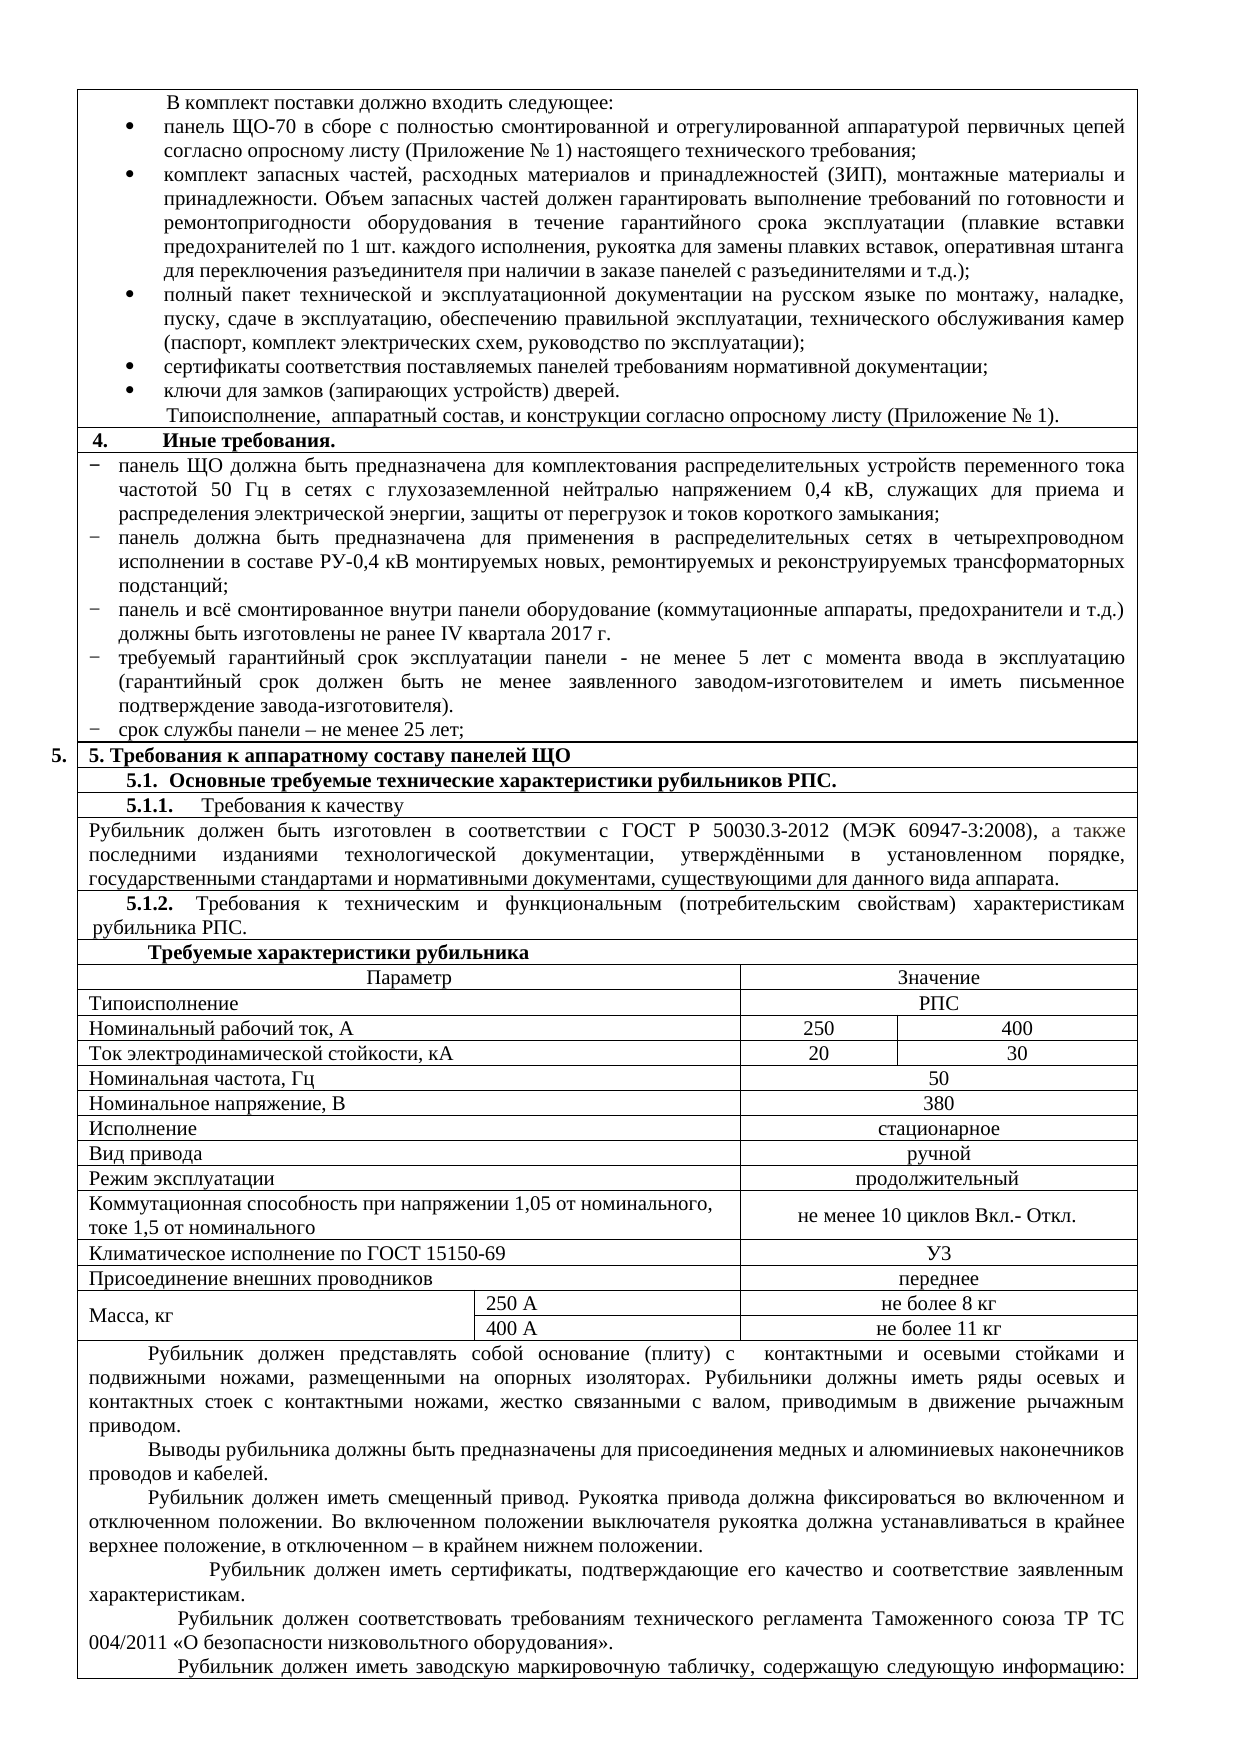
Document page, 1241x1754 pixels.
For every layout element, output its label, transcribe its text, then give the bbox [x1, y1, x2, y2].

table_cell ручной [741, 1141, 1137, 1165]
table_cell 20 [741, 1041, 897, 1065]
table_cell Исполнение [78, 1116, 740, 1140]
table_cell У3 [741, 1240, 1137, 1264]
table_cell 400 А [475, 1316, 740, 1340]
table_cell стационарное [741, 1116, 1137, 1140]
table_cell Вид привода [78, 1141, 740, 1165]
table_cell 50 [741, 1066, 1137, 1090]
table_cell Параметр [78, 965, 740, 989]
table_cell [78, 1341, 1137, 1678]
table_cell Номинальное напряжение, В [78, 1091, 740, 1115]
table_cell продолжительный [741, 1166, 1137, 1190]
table_cell Требуемые характеристики рубильника [78, 940, 1137, 964]
table_cell 250 А [475, 1291, 740, 1315]
table_cell В комплект поставки должно входить следующее: панель ЩО-70 в сборе с полностью смонтированной и отрегулированной аппаратурой первичных цепей согласно опросному листу (Приложение № 1) настоящего технического требования; комплект запасных частей, расходных материалов и принадлежностей (ЗИП), монтажные материалы и принадлежности. Объем запасных частей должен гарантировать выполнение требований по готовности и ремонтопригодности оборудования в течение гарантийного срока эксплуатации (плавкие вставки предохранителей по 1 шт. каждого исполнения, рукоятка для замены плавких вставок, оперативная штанга для переключения разъединителя при наличии в заказе панелей с разъединителями и т.д.); полный пакет технической и эксплуатационной документации на русском языке по монтажу, наладке, пуску, сдаче в эксплуатацию, обеспечению правильной эксплуатации, технического обслуживания камер (паспорт, комплект электрических схем, руководство по эксплуатации); сертификаты соответствия поставляемых панелей требованиям нормативной документации; ключи для замков (запирающих устройств) дверей. Типоисполнение, аппаратный состав, и конструкции согласно опросному листу (Приложение № 1). [78, 90, 1137, 427]
table_cell Ток электродинамической стойкости, кА [78, 1041, 740, 1065]
table_cell Требования к качеству [78, 793, 1137, 817]
table_cell панель ЩО должна быть предназначена для комплектования распределительных устройств переменного тока частотой 50 Гц в сетях с глухозаземленной нейтралью напряжением 0,4 кВ, служащих для приема и распределения электрической энергии, защиты от перегрузок и токов короткого замыкания; панель должна быть предназначена для применения в распределительных сетях в четырехпроводном исполнении в составе РУ-0,4 кВ монтируемых новых, ремонтируемых и реконструируемых трансформаторных подстанций; панель и всё смонтированное внутри панели оборудование (коммутационные аппараты, предохранители и т.д.) должны быть изготовлены не ранее IV квартала 2017 г. требуемый гарантийный срок эксплуатации панели - не менее 5 лет с момента ввода в эксплуатацию (гарантийный срок должен быть не менее заявленного заводом-изготовителем и иметь письменное подтверждение завода-изготовителя). срок службы панели – не менее 25 лет; [78, 453, 1137, 741]
table_cell переднее [741, 1266, 1137, 1289]
table_cell Масса, кг [78, 1291, 474, 1340]
table_cell Иные требования. [78, 428, 1137, 452]
table_cell Климатическое исполнение по ГОСТ 15150-69 [78, 1240, 740, 1264]
table_cell Номинальная частота, Гц [78, 1066, 740, 1090]
table_cell 400 [898, 1016, 1137, 1039]
table_cell 30 [898, 1041, 1137, 1065]
table_cell Требования к техническим и функциональным (потребительским свойствам) характеристикам рубильника РПС. [78, 891, 1137, 939]
table_cell не более 11 кг [741, 1316, 1137, 1340]
table_cell Основные требуемые технические характеристики рубильников РПС. [78, 768, 1137, 792]
table_cell РПС [741, 990, 1137, 1014]
table_cell 250 [741, 1016, 897, 1039]
table_cell Присоединение внешних проводников [78, 1266, 740, 1289]
table_cell Номинальный рабочий ток, А [78, 1016, 740, 1039]
table_cell Типоисполнение [78, 990, 740, 1014]
table_cell Режим эксплуатации [78, 1166, 740, 1190]
table_cell не более 8 кг [741, 1291, 1137, 1315]
table_cell 380 [741, 1091, 1137, 1115]
table_cell Коммутационная способность при напряжении 1,05 от номинального, токе 1,5 от номинального [78, 1191, 740, 1239]
table_cell Рубильник должен быть изготовлен в соответствии с ГОСТ Р 50030.3-2012 (МЭК 60947-3:2008), а также последними изданиями технологической документации, утверждёнными в установленном порядке, государственными стандартами и нормативными документами, существующими для данного вида аппарата. [78, 818, 1137, 890]
table_cell 5. Требования к аппаратному составу панелей ЩО [78, 743, 1137, 767]
table_cell Значение [741, 965, 1137, 989]
table_cell не менее 10 циклов Вкл.- Откл. [741, 1191, 1137, 1239]
